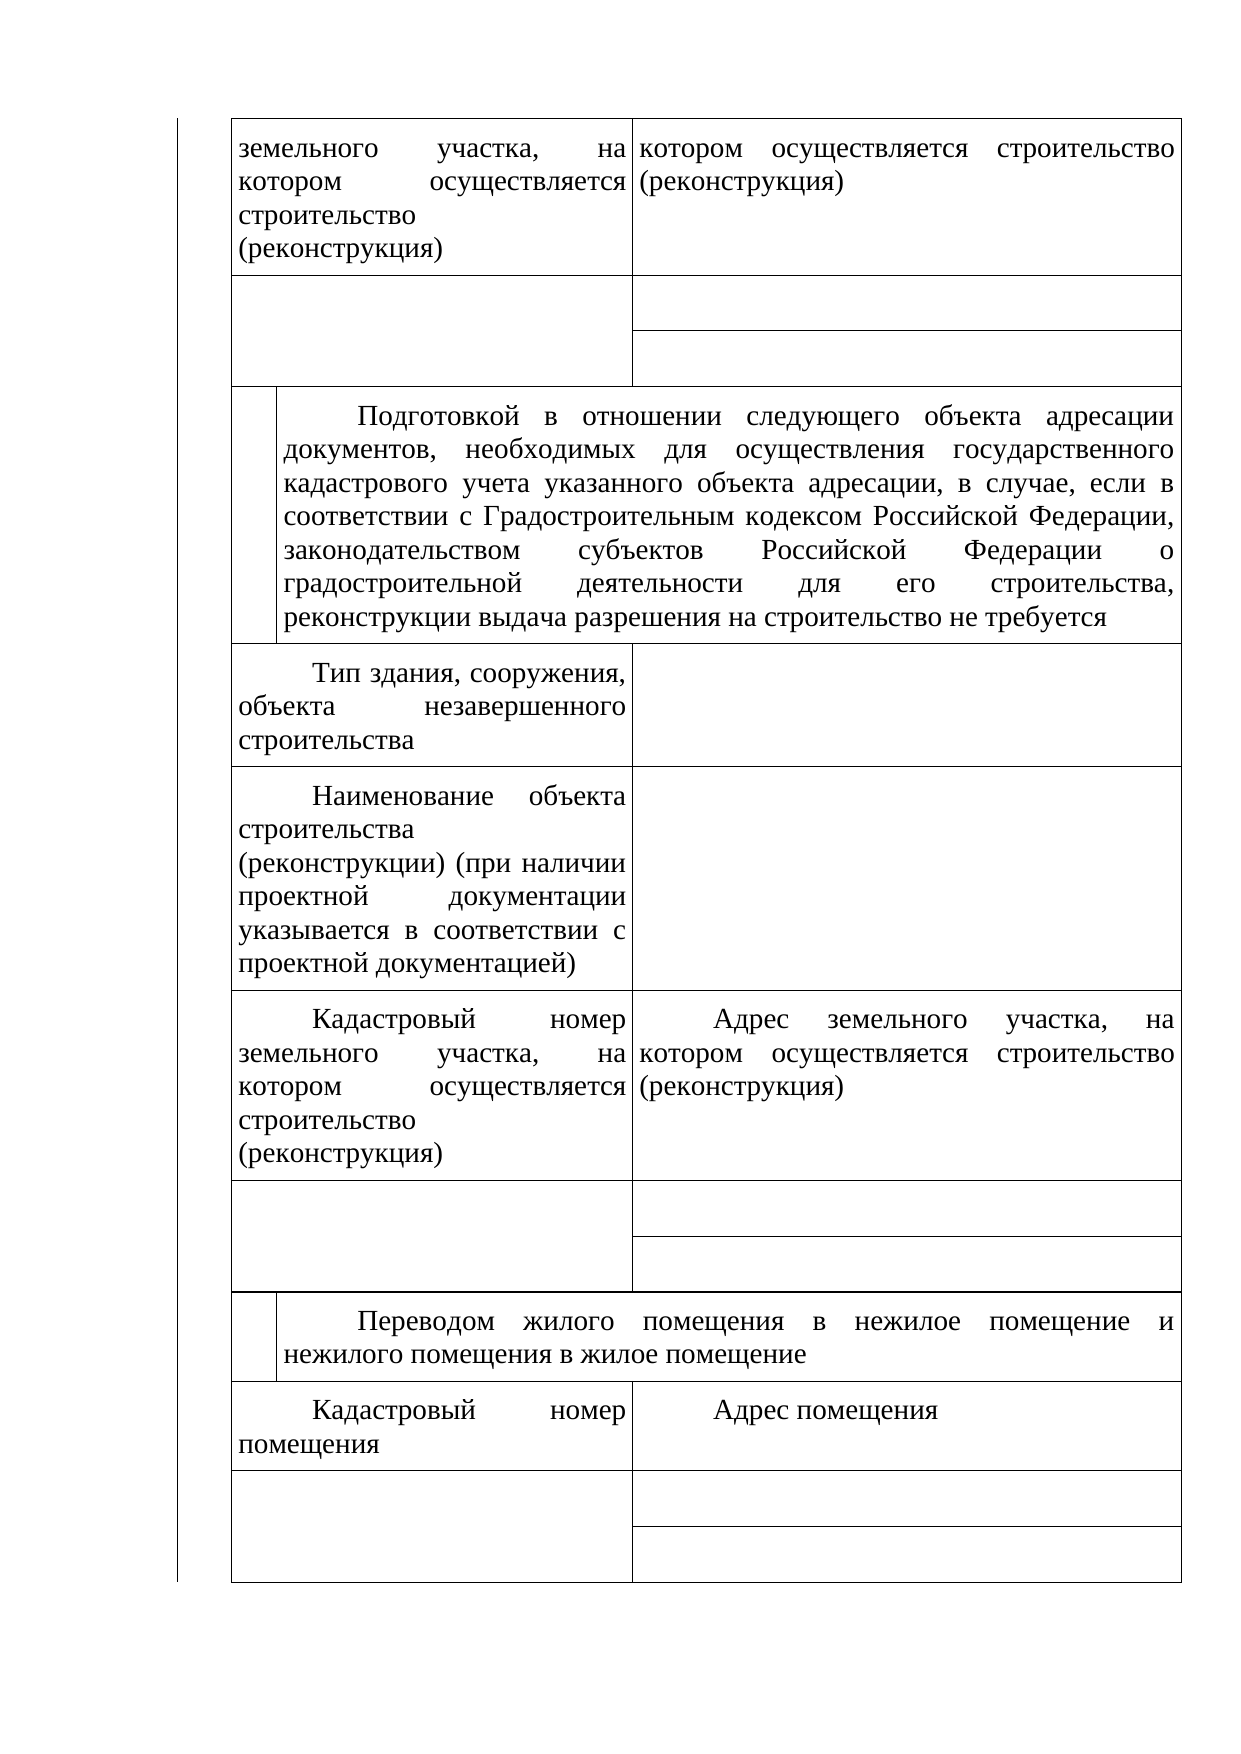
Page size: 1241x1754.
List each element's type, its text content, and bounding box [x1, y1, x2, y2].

table_cell Наименование объекта строительства (реконструкции) (при наличии проектной документации указывается в соответствии с проектной документацией) [232, 767, 632, 990]
table_cell Подготовкой в отношении следующего объекта адресации документов, необходимых для осуществления государственного кадастрового учета указанного объекта адресации, в случае, если в соответствии с Градостроительным кодексом Российской Федерации, законодательством субъектов Российской Федерации о градостроительной деятельности для его строительства, реконструкции выдача разрешения на строительство не требуется [277, 387, 1181, 643]
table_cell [633, 119, 1181, 274]
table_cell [232, 119, 632, 274]
table_cell [633, 1181, 1181, 1236]
table_cell [232, 1526, 632, 1582]
table_cell Кадастровый номер помещения [232, 1382, 632, 1470]
table_cell [232, 276, 632, 386]
table_cell Тип здания, сооружения, объекта незавершенного строительства [232, 644, 632, 766]
table_cell Кадастровый номер земельного участка, на котором осуществляется строительство (реконструкция) [232, 991, 632, 1180]
table_cell [633, 331, 1181, 386]
table_cell [633, 767, 1181, 990]
table_cell Переводом жилого помещения в нежилое помещение и нежилого помещения в жилое помещение [277, 1293, 1181, 1381]
table_cell [232, 1293, 276, 1381]
table_cell Адрес земельного участка, на котором осуществляется строительство (реконструкция) [633, 991, 1181, 1180]
table_cell [232, 1471, 632, 1526]
table_cell [232, 387, 276, 643]
table_cell [633, 1237, 1181, 1291]
table_cell Адрес помещения [633, 1382, 1181, 1470]
table_cell [633, 1471, 1181, 1526]
table_cell [633, 644, 1181, 766]
table_cell [633, 276, 1181, 330]
table_cell [232, 1181, 632, 1291]
table_cell [633, 1527, 1181, 1582]
